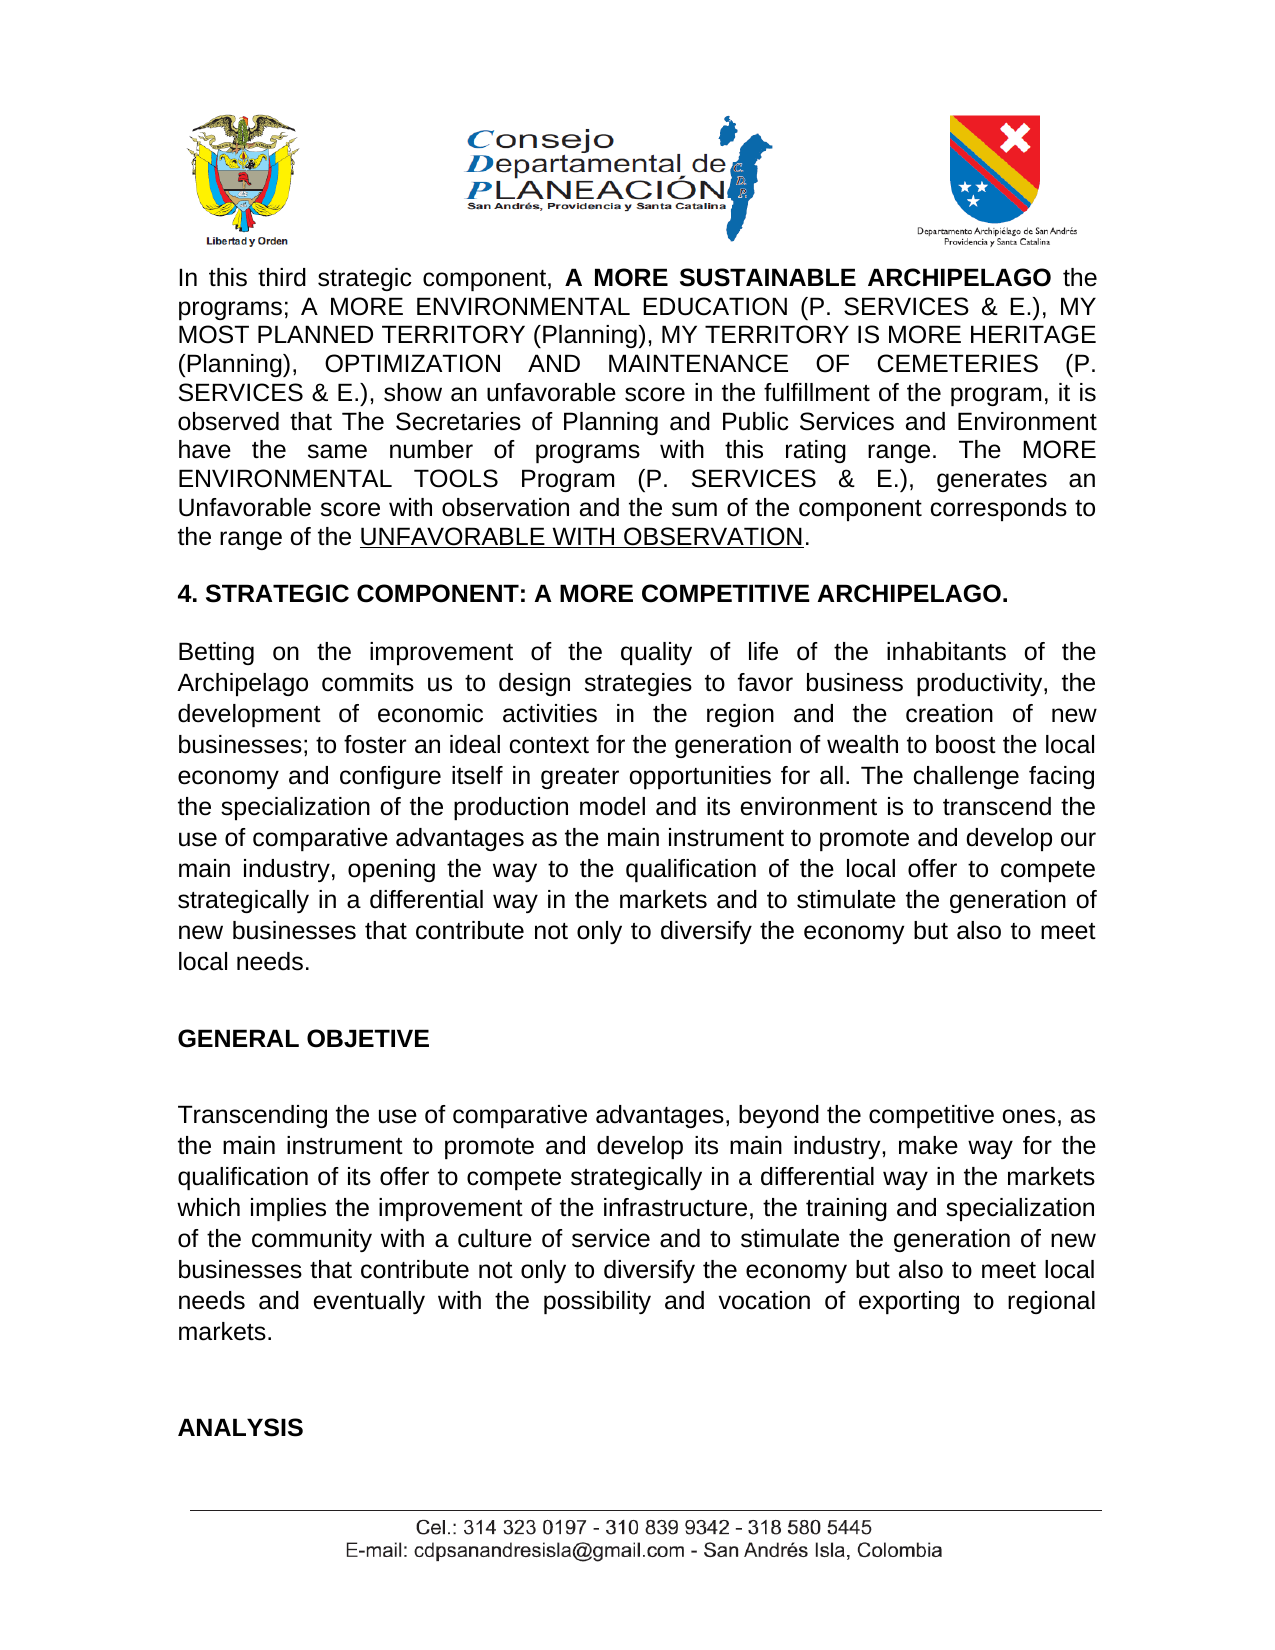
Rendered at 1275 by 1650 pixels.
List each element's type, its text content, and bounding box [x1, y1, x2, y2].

text Betting on the improvement of the quality of life of the inhabitants of the Archipelago commits us to design strategies to favor business productivity, the development of economic activities in the region and the creation of new businesses; to foster an ideal context for the generation of wealth to boost the local economy and configure itself in greater opportunities for all. The challenge facing the specialization of the production model and its environment is to transcend the use of comparative advantages as the main instrument to promote and develop our main industry, opening the way to the qualification of the local offer to compete strategically in a differential way in the markets and to stimulate the generation of new businesses that contribute not only to diversify the economy but also to meet local needs. [177, 637, 1098, 976]
text GENERAL OBJETIVE [177, 1024, 1098, 1052]
picture [177, 73, 1098, 263]
text ANALYSIS [177, 1413, 1098, 1442]
text Transcending the use of comparative advantages, beyond the competitive ones, as the main instrument to promote and develop its main industry, make way for the qualification of its offer to compete strategically in a differential way in the markets which implies the improvement of the infrastructure, the training and specialization of the community with a culture of service and to stimulate the generation of new businesses that contribute not only to diversify the economy but also to meet local needs and eventually with the possibility and vocation of exporting to regional markets. [177, 1100, 1098, 1346]
text In this third strategic component, A MORE SUSTAINABLE ARCHIPELAGO the programs; A MORE ENVIRONMENTAL EDUCATION (P. SERVICES & E.), MY MOST PLANNED TERRITORY (Planning), MY TERRITORY IS MORE HERITAGE (Planning), OPTIMIZATION AND MAINTENANCE OF CEMETERIES (P. SERVICES & E.), show an unfavorable score in the fulfillment of the program, it is observed that The Secretaries of Planning and Public Services and Environment have the same number of programs with this rating range. The MORE ENVIRONMENTAL TOOLS Program (P. SERVICES & E.), generates an Unfavorable score with observation and the sum of the component corresponds to the range of the UNFAVORABLE WITH OBSERVATION. [177, 263, 1098, 551]
text 4. STRATEGIC COMPONENT: A MORE COMPETITIVE ARCHIPELAGO. [177, 579, 1098, 608]
picture [177, 1481, 1108, 1577]
